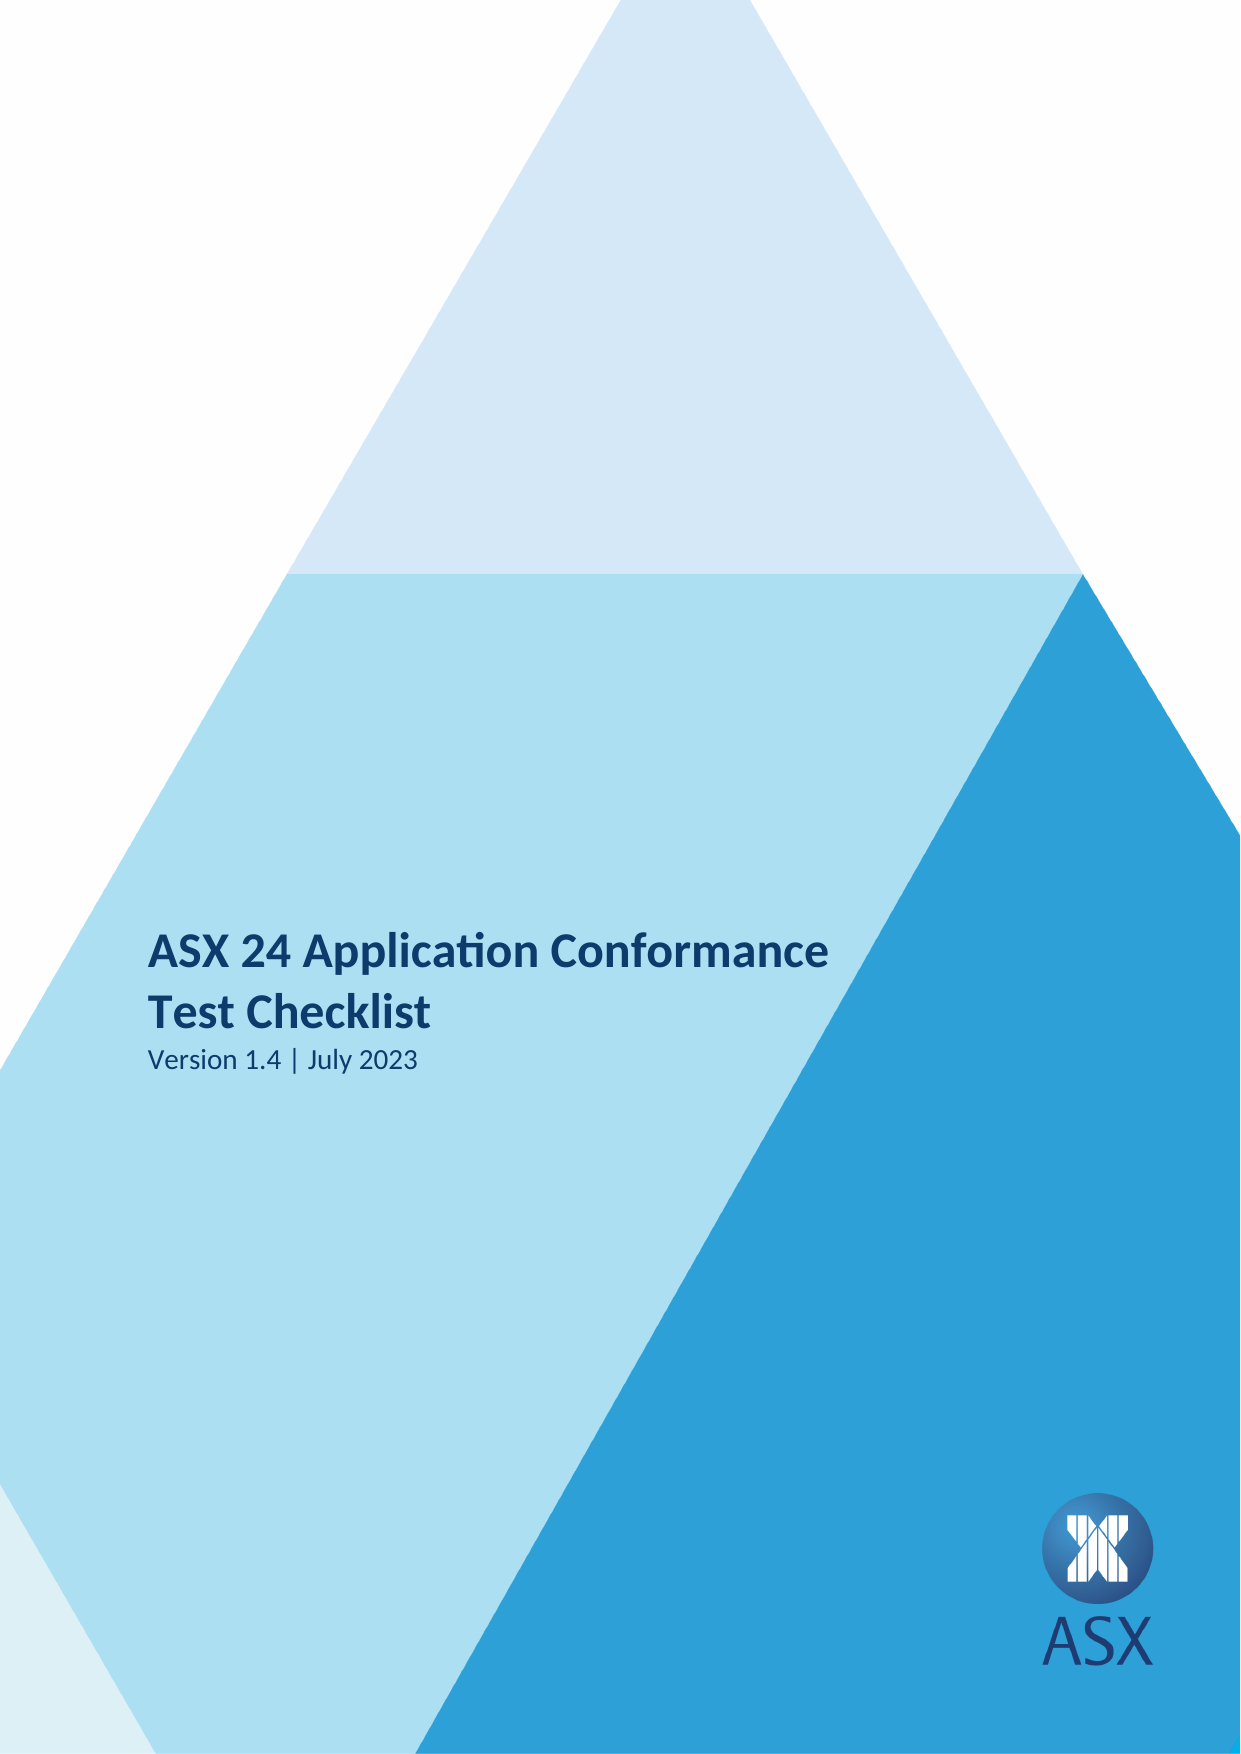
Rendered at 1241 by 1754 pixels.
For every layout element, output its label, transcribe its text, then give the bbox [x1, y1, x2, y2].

table_header [148, 207, 952, 918]
picture [0, 0, 1241, 1754]
table_cell ASX 24 Application Conformance Test Checklist Version 1.4 | July 2023 [148, 919, 952, 1237]
